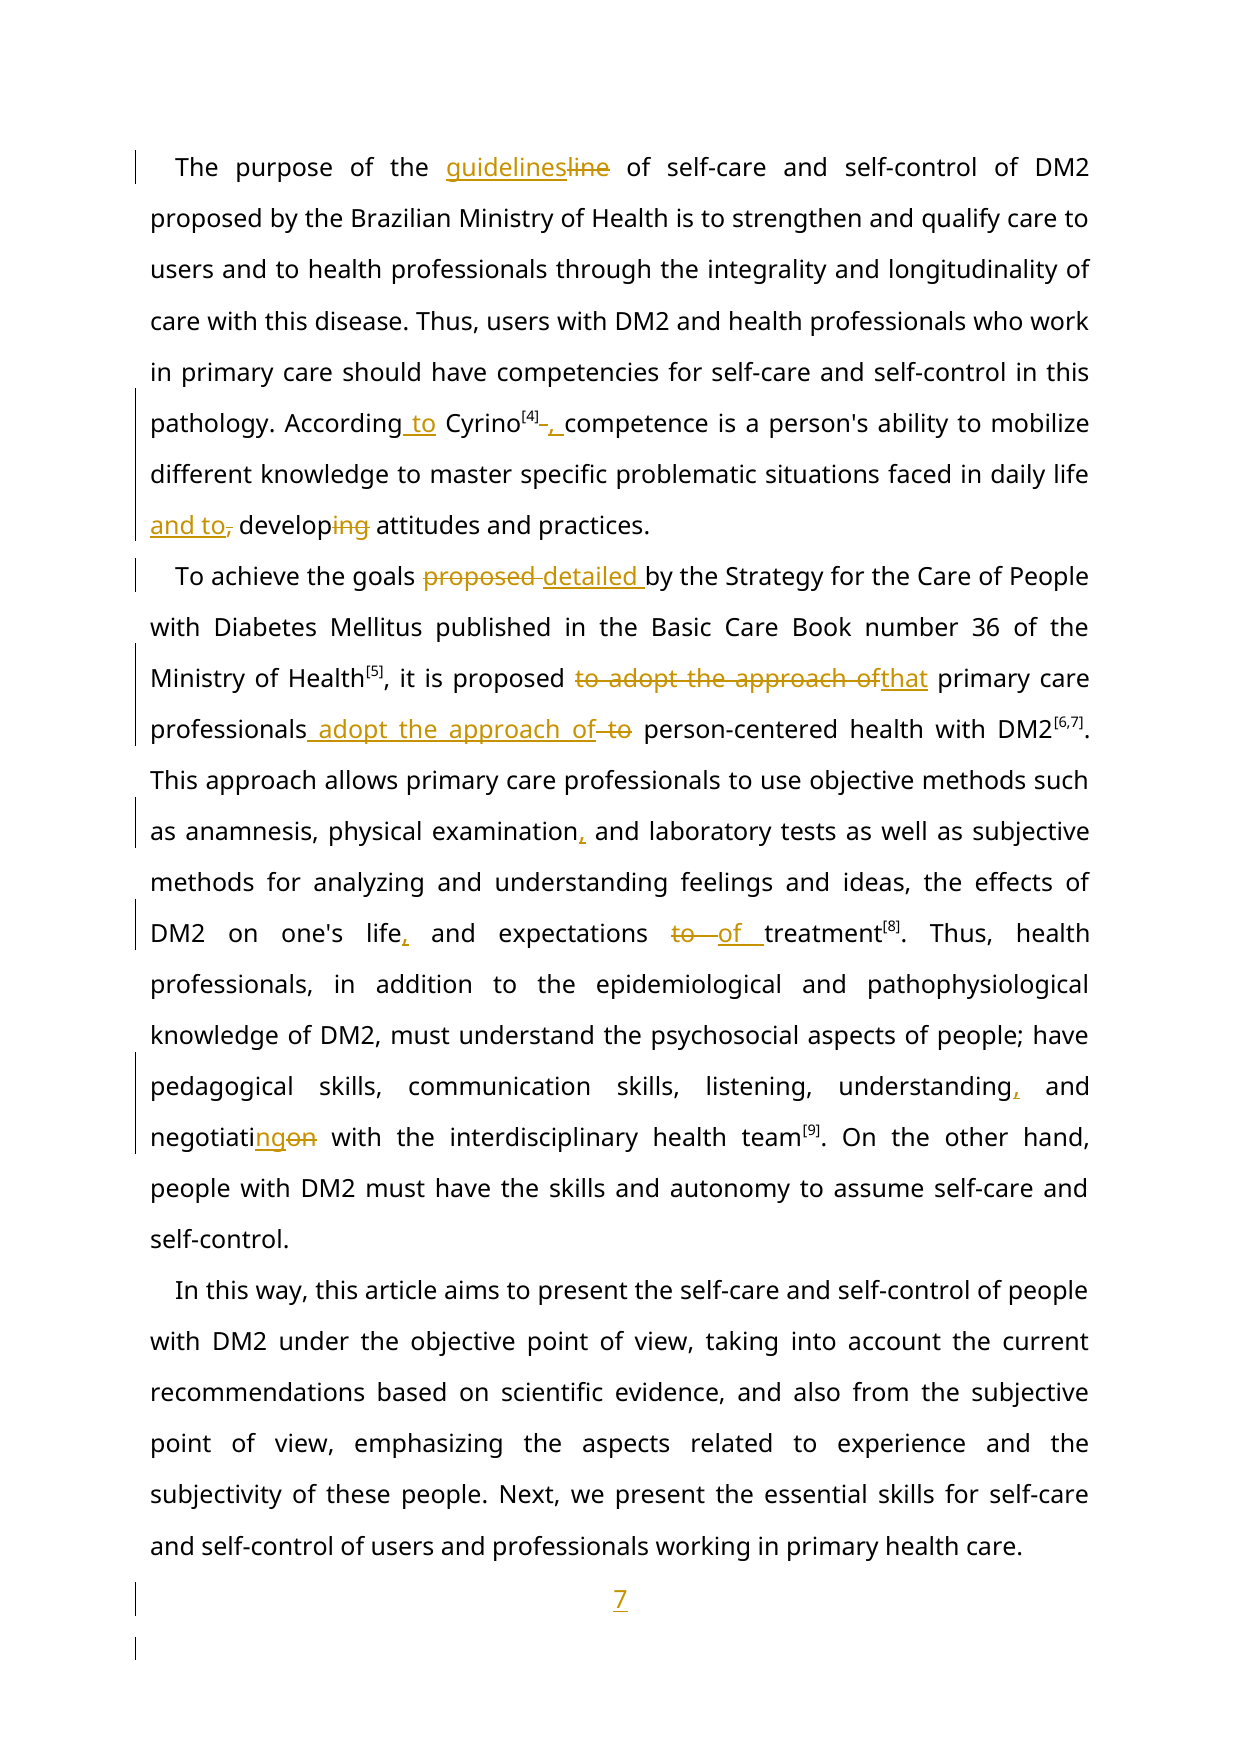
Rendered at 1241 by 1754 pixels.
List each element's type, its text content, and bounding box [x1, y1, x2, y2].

text The purpose of the of self-care and self-control of DM2 proposed by the Brazilian Ministry of Health is to strengthen and qualify care to users and to health professionals through the integrality and longitudinality of care with this disease. Thus, users with DM2 and health professionals who work in primary care should have competencies for self-care and self-control in this pathology. According Cyrino[4]competence is a person's ability to mobilize different knowledge to master specific problematic situations faced in daily life develop attitudes and practices. [150, 150, 1090, 541]
text To achieve the goals by the Strategy for the Care of People with Diabetes Mellitus published in the Basic Care Book number 36 of the Ministry of Health[5], it is proposed primary care professionals person-centered health with DM2[6,7]. This approach allows primary care professionals to use objective methods such as anamnesis, physical examination and laboratory tests as well as subjective methods for analyzing and understanding feelings and ideas, the effects of DM2 on one's life and expectations treatment[8]. Thus, health professionals, in addition to the epidemiological and pathophysiological knowledge of DM2, must understand the psychosocial aspects of people; have pedagogical skills, communication skills, listening, understanding and negotiati with the interdisciplinary health team[9]. On the other hand, people with DM2 must have the skills and autonomy to assume self-care and self-control. [150, 558, 1090, 1256]
text In this way, this article aims to present the self-care and self-control of people with DM2 under the objective point of view, taking into account the current recommendations based on scientific evidence, and also from the subjective point of view, emphasizing the aspects related to experience and the subjectivity of these people. Next, we present the essential skills for self-care and self-control of users and professionals working in primary health care. [150, 1273, 1090, 1562]
